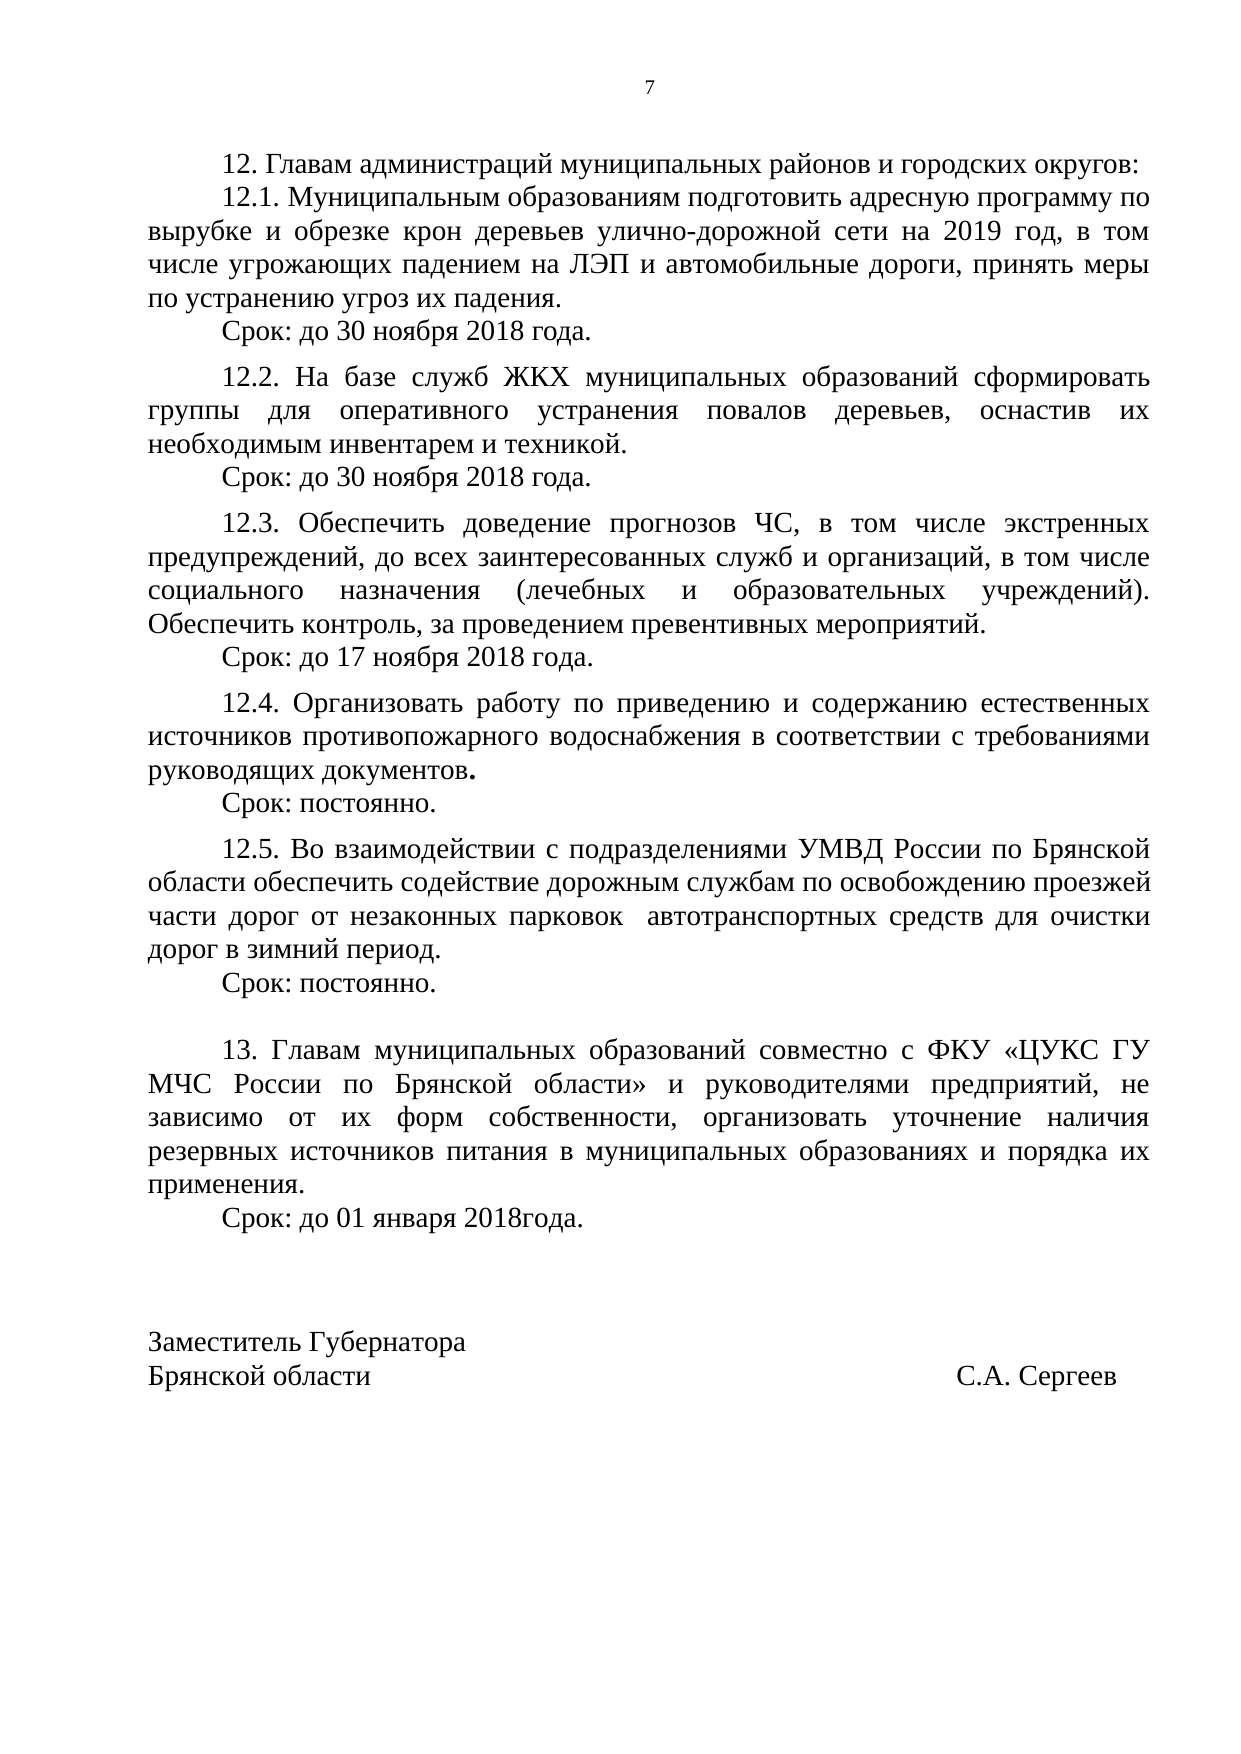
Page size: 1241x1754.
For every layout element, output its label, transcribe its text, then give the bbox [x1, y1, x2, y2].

text Срок: до 30 ноября 2018 года. [148, 313, 1152, 347]
text Брянской области С.А. Сергеев [148, 1358, 1152, 1392]
text Срок: постоянно. [148, 785, 1151, 819]
text Срок: постоянно. [148, 965, 1151, 999]
text 12.1. Муниципальным образованиям подготовить адресную программу по вырубке и обрезке крон деревьев улично-дорожной сети на 2019 год, в том числе угрожающих падением на ЛЭП и автомобильные дороги, принять меры по устранению угроз их падения. [148, 179, 1151, 313]
text Срок: до 17 ноября 2018 года. [148, 639, 1151, 673]
text 12. Главам администраций муниципальных районов и городских округов: [148, 146, 1152, 179]
text Заместитель Губернатора [148, 1324, 1152, 1358]
text 12.4. Организовать работу по приведению и содержанию естественных источников противопожарного водоснабжения в соответствии с требованиями руководящих документов. [148, 685, 1151, 785]
text Срок: до 01 января 2018года. [148, 1200, 1151, 1233]
text Срок: до 30 ноября 2018 года. [148, 459, 1152, 493]
text 13. Главам муниципальных образований совместно с ФКУ «ЦУКС ГУ МЧС России по Брянской области» и руководителями предприятий, не зависимо от их форм собственности, организовать уточнение наличия резервных источников питания в муниципальных образованиях и порядка их применения. [148, 1032, 1151, 1200]
text 12.5. Во взаимодействии с подразделениями УМВД России по Брянской области обеспечить содействие дорожным службам по освобождению проезжей части дорог от незаконных парковок автотранспортных средств для очистки дорог в зимний период. [148, 831, 1152, 965]
text 12.2. На базе служб ЖКХ муниципальных образований сформировать группы для оперативного устранения повалов деревьев, оснастив их необходимым инвентарем и техникой. [148, 359, 1151, 459]
text 12.3. Обеспечить доведение прогнозов ЧС, в том числе экстренных предупреждений, до всех заинтересованных служб и организаций, в том числе социального назначения (лечебных и образовательных учреждений). Обеспечить контроль, за проведением превентивных мероприятий. [148, 505, 1151, 639]
